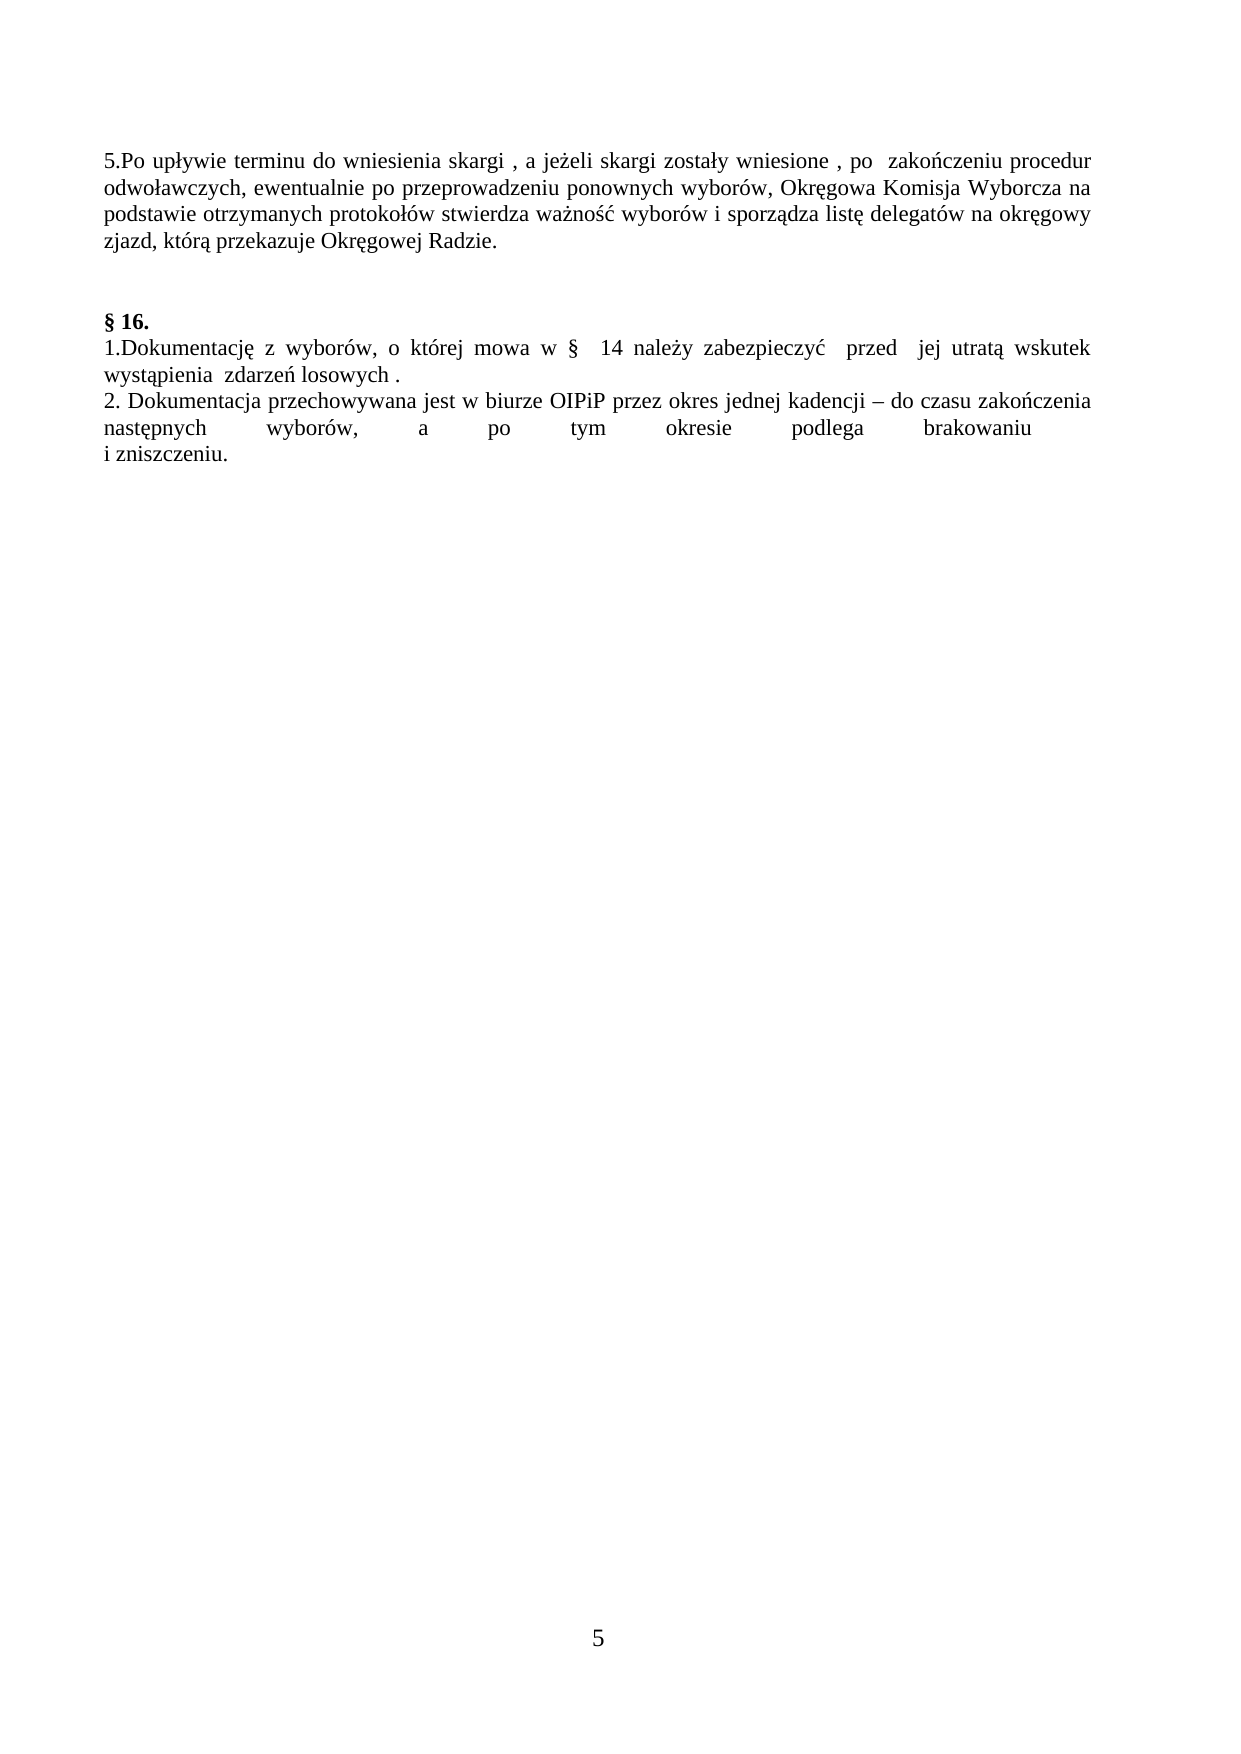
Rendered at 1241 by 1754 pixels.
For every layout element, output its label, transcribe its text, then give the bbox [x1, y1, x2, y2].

text § 16. [103, 308, 1093, 334]
text 2. Dokumentacja przechowywana jest w biurze OIPiP przez okres jednej kadencji – do czasu zakończenia następnych wyborów, a po tym okresie podlega brakowaniu i zniszczeniu. [103, 387, 1093, 466]
text 5.Po upływie terminu do wniesienia skargi , a jeżeli skargi zostały wniesione , po zakończeniu procedur odwoławczych, ewentualnie po przeprowadzeniu ponownych wyborów, Okręgowa Komisja Wyborcza na podstawie otrzymanych protokołów stwierdza ważność wyborów i sporządza listę delegatów na okręgowy zjazd, którą przekazuje Okręgowej Radzie. [103, 148, 1093, 253]
text 1.Dokumentację z wyborów, o której mowa w § 14 należy zabezpieczyć przed jej utratą wskutek wystąpienia zdarzeń losowych . [103, 334, 1093, 387]
